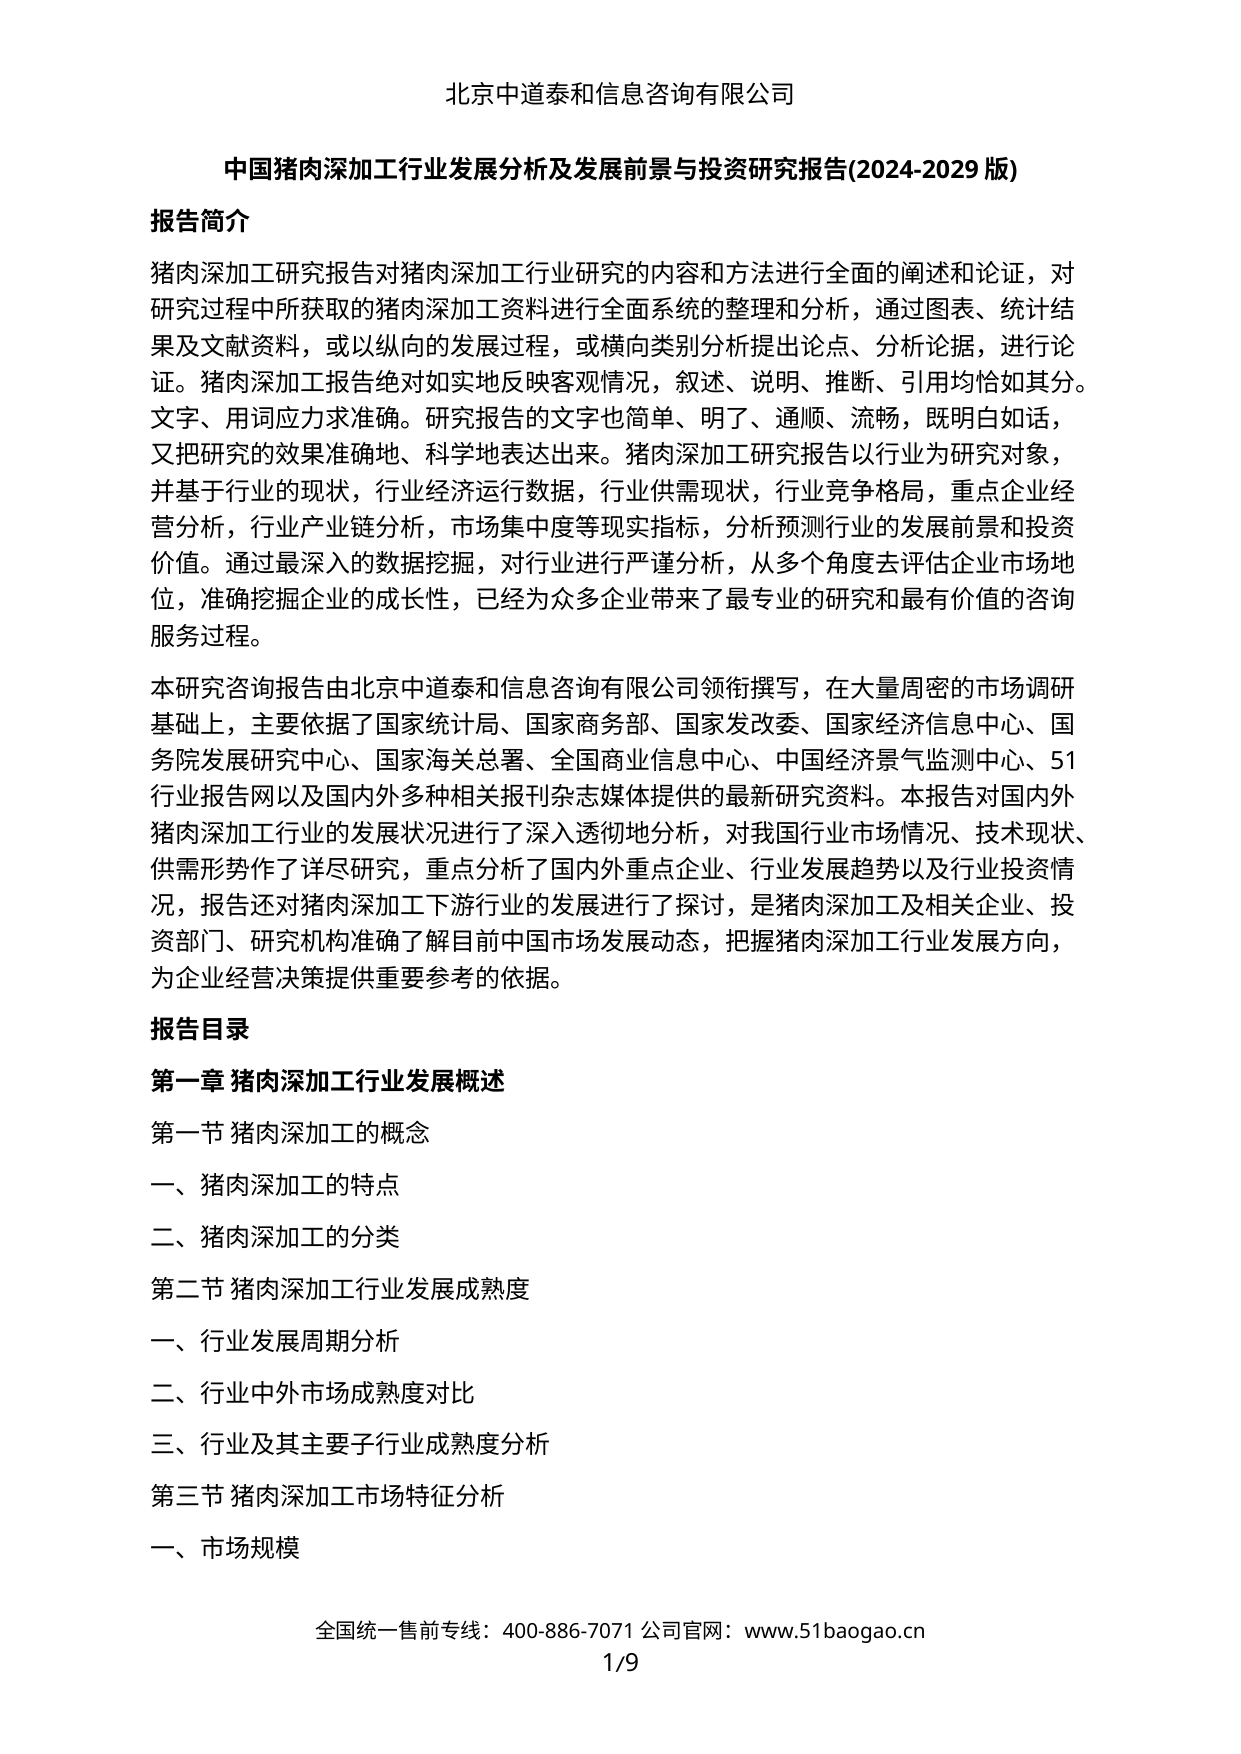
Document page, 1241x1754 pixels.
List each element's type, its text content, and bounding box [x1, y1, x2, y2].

text 二、行业中外市场成熟度对比 [150, 1373, 1090, 1409]
text 报告目录 [150, 1010, 1090, 1046]
text 一、市场规模 [150, 1529, 1090, 1565]
text 三、行业及其主要子行业成熟度分析 [150, 1425, 1090, 1461]
text 报告简介 [150, 202, 1090, 238]
text 中国猪肉深加工行业发展分析及发展前景与投资研究报告(2024-2029版) [150, 150, 1090, 186]
text 一、猪肉深加工的特点 [150, 1166, 1090, 1202]
text 猪肉深加工研究报告对猪肉深加工行业研究的内容和方法进行全面的阐述和论证，对研究过程中所获取的猪肉深加工资料进行全面系统的整理和分析，通过图表、统计结果及文献资料，或以纵向的发展过程，或横向类别分析提出论点、分析论据，进行论证。猪肉深加工报告绝对如实地反映客观情况，叙述、说明、推断、引用均恰如其分。文字、用词应力求准确。研究报告的文字也简单、明了、通顺、流畅，既明白如话，又把研究的效果准确地、科学地表达出来。猪肉深加工研究报告以行业为研究对象，并基于行业的现状，行业经济运行数据，行业供需现状，行业竞争格局，重点企业经营分析，行业产业链分析，市场集中度等现实指标，分析预测行业的发展前景和投资价值。通过最深入的数据挖掘，对行业进行严谨分析，从多个角度去评估企业市场地位，准确挖掘企业的成长性，已经为众多企业带来了最专业的研究和最有价值的咨询服务过程。 [150, 254, 1090, 652]
text 一、行业发展周期分析 [150, 1321, 1090, 1357]
text 二、猪肉深加工的分类 [150, 1217, 1090, 1254]
text 第一章 猪肉深加工行业发展概述 [150, 1062, 1090, 1098]
text 第一节 猪肉深加工的概念 [150, 1114, 1090, 1150]
text 第二节 猪肉深加工行业发展成熟度 [150, 1269, 1090, 1306]
text 本研究咨询报告由北京中道泰和信息咨询有限公司领衔撰写，在大量周密的市场调研基础上，主要依据了国家统计局、国家商务部、国家发改委、国家经济信息中心、国务院发展研究中心、国家海关总署、全国商业信息中心、中国经济景气监测中心、51行业报告网以及国内外多种相关报刊杂志媒体提供的最新研究资料。本报告对国内外猪肉深加工行业的发展状况进行了深入透彻地分析，对我国行业市场情况、技术现状、供需形势作了详尽研究，重点分析了国内外重点企业、行业发展趋势以及行业投资情况，报告还对猪肉深加工下游行业的发展进行了探讨，是猪肉深加工及相关企业、投资部门、研究机构准确了解目前中国市场发展动态，把握猪肉深加工行业发展方向，为企业经营决策提供重要参考的依据。 [150, 668, 1090, 994]
text 第三节 猪肉深加工市场特征分析 [150, 1477, 1090, 1513]
